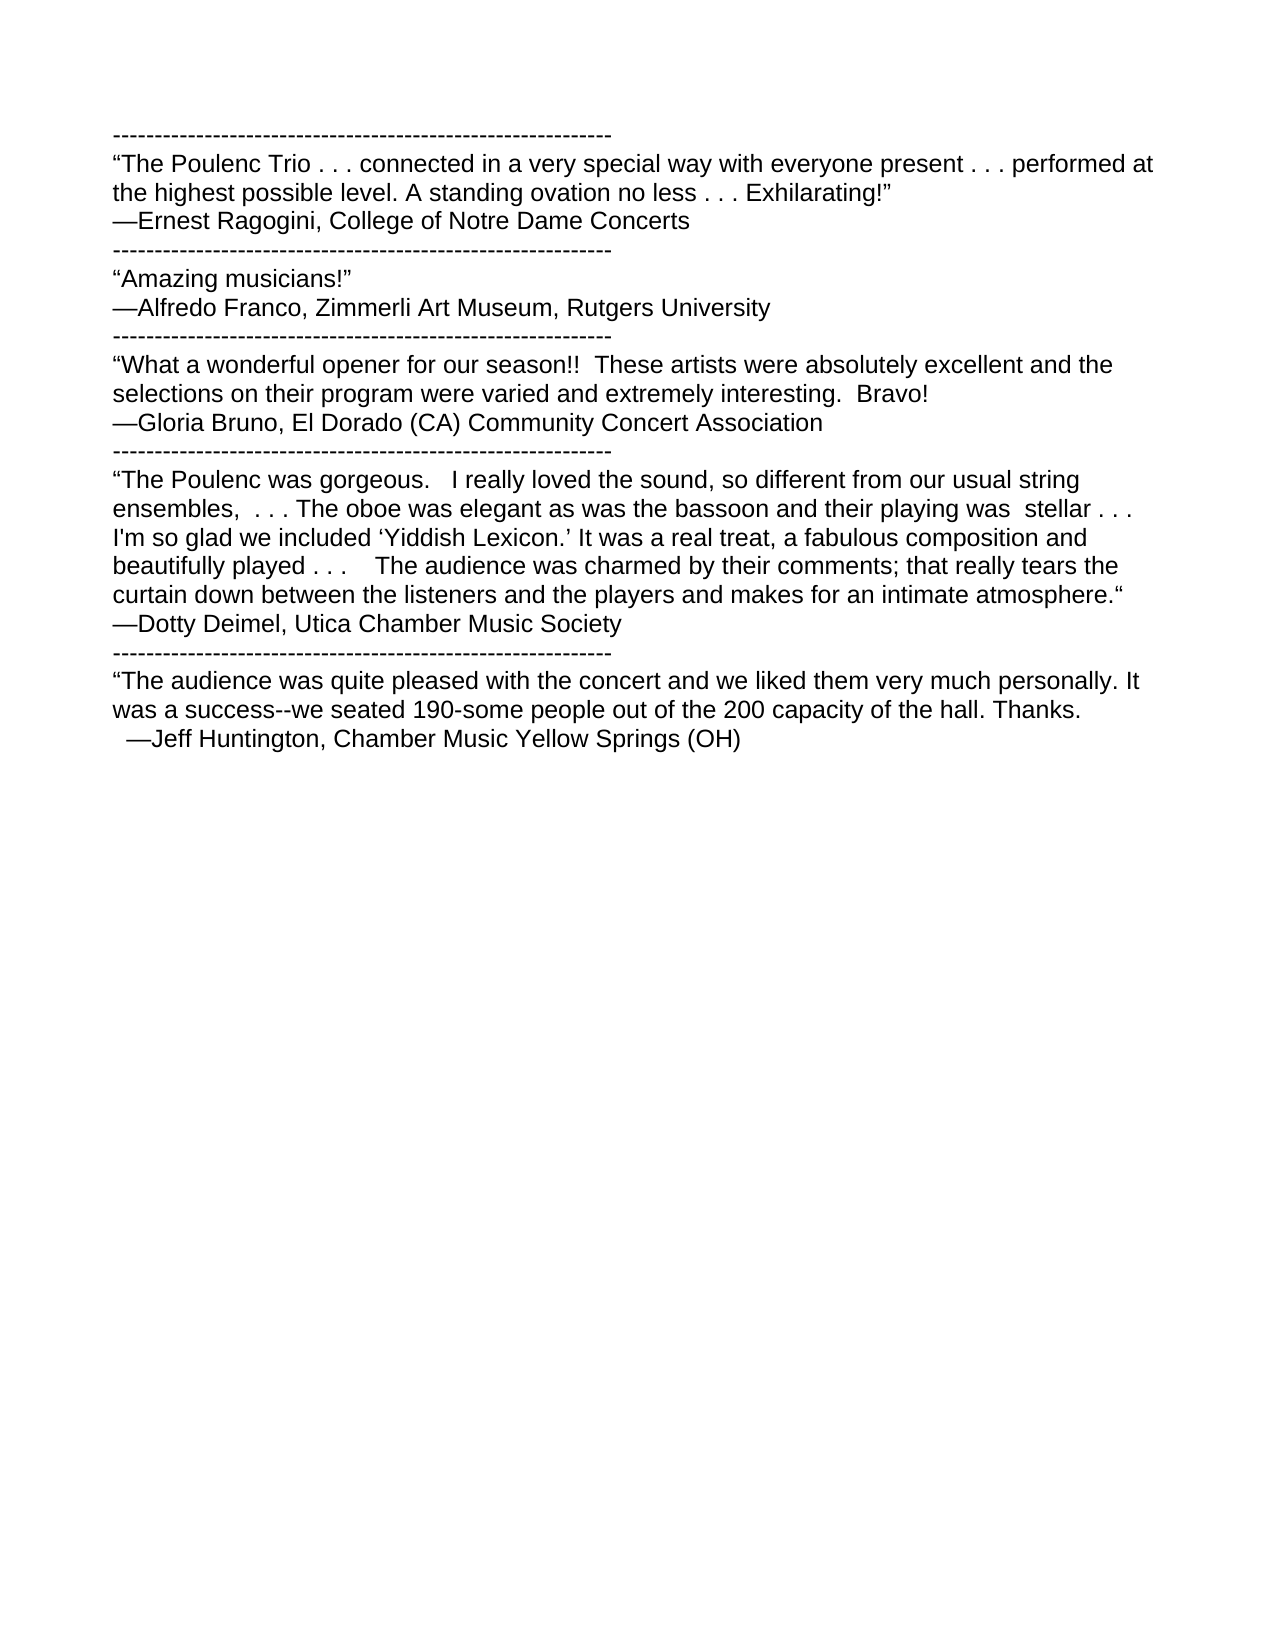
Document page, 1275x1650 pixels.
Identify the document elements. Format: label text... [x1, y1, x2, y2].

text —Jeff Huntington, Chamber Music Yellow Springs (OH) [112, 724, 1162, 752]
text “The Poulenc was gorgeous. I really loved the sound, so different from our usual string ensembles, . . . The oboe was elegant as was the bassoon and their playing was stellar . . . I'm so glad we included ‘Yiddish Lexicon.’ It was a real treat, a fabulous composition and beautifully played . . . The audience was charmed by their comments; that really tears the curtain down between the listeners and the players and makes for an intimate atmosphere.“ [112, 465, 1162, 609]
text “The audience was quite pleased with the concert and we liked them very much personally. It was a success--we seated 190-some people out of the 200 capacity of the hall. Thanks. [112, 666, 1162, 724]
text ------------------------------------------------------------ [112, 436, 1162, 465]
text ------------------------------------------------------------ [112, 120, 1162, 149]
text “Amazing musicians!” [112, 264, 1162, 292]
text ------------------------------------------------------------ [112, 637, 1162, 666]
text ------------------------------------------------------------ [112, 321, 1162, 350]
text “What a wonderful opener for our season!! These artists were absolutely excellent and the selections on their program were varied and extremely interesting. Bravo! [112, 350, 1162, 407]
text ------------------------------------------------------------ [112, 235, 1162, 264]
text —Alfredo Franco, Zimmerli Art Museum, Rutgers University [112, 292, 1162, 321]
text —Ernest Ragogini, College of Notre Dame Concerts [112, 206, 1162, 235]
text —Dotty Deimel, Utica Chamber Music Society [112, 609, 1162, 637]
text —Gloria Bruno, El Dorado (CA) Community Concert Association [112, 407, 1162, 436]
text “The Poulenc Trio . . . connected in a very special way with everyone present . . . performed at the highest possible level. A standing ovation no less . . . Exhilarating!” [112, 149, 1162, 206]
